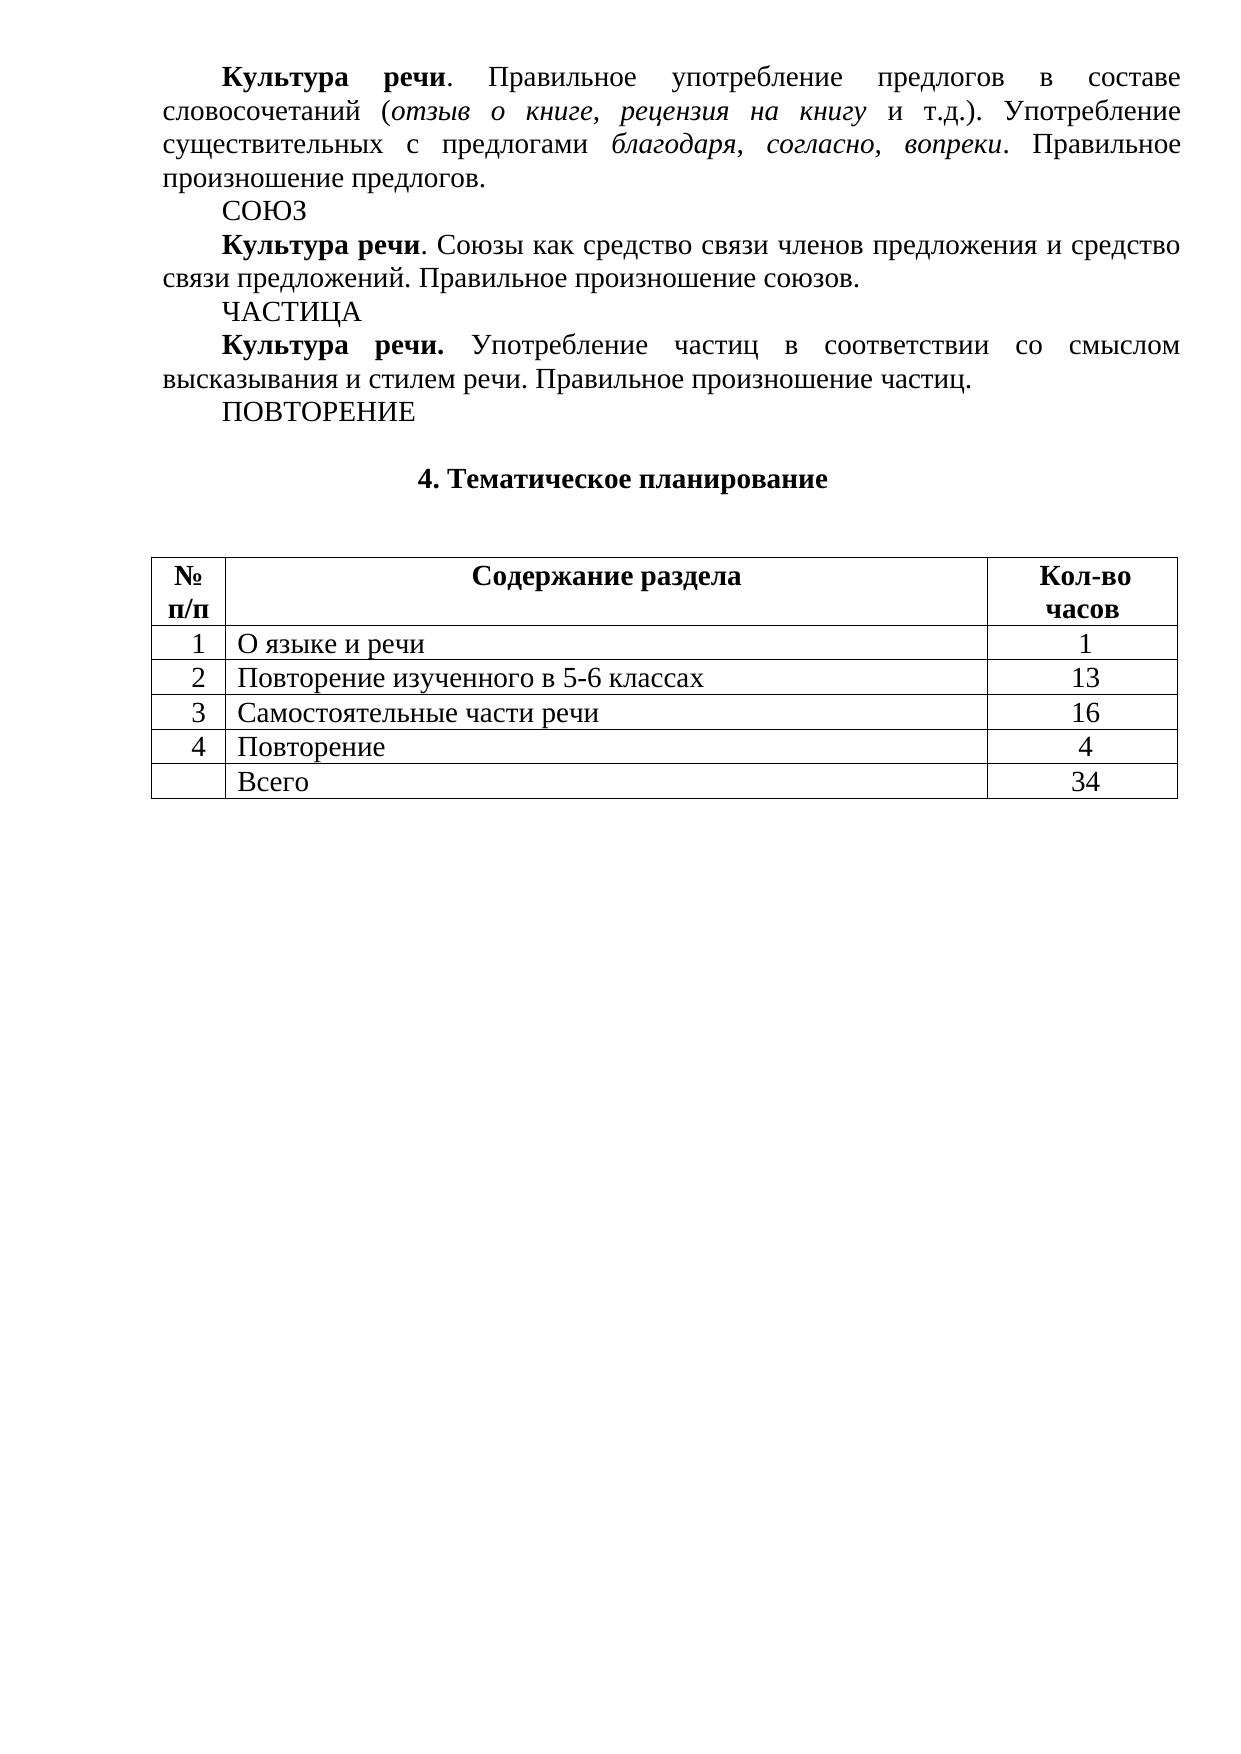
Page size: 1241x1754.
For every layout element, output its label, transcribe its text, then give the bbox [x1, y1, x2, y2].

text Культура речи. Употребление частиц в соответствии со смыслом высказывания и стилем речи. Правильное произношение частиц. [162, 327, 1181, 394]
text 4. Тематическое планирование [162, 462, 1181, 495]
table_cell 4 [152, 730, 225, 763]
table_cell 1 [152, 626, 225, 659]
table_header Кол-во часов [988, 558, 1177, 625]
table_header № п/п [152, 558, 225, 625]
text ПОВТОРЕНИЕ [162, 394, 1181, 428]
table_cell 34 [988, 764, 1177, 798]
table_cell О языке и речи [226, 626, 987, 659]
table_cell 1 [988, 626, 1177, 659]
text Культура речи. Союзы как средство связи членов предложения и средство связи предложений. Правильное произношение союзов. [162, 227, 1181, 294]
table_cell Повторение изученного в 5-6 классах [226, 660, 987, 694]
table_cell 4 [988, 730, 1177, 763]
text Культура речи. Правильное употребление предлогов в составе словосочетаний (отзыв о книге, рецензия на книгу и т.д.). Употребление существительных с предлогами благодаря, согласно, вопреки. Правильное произношение предлогов. [162, 59, 1181, 193]
table_header Содержание раздела [226, 558, 987, 625]
table_cell Повторение [226, 730, 987, 763]
table_cell 3 [152, 695, 225, 728]
table_cell Самостоятельные части речи [226, 695, 987, 728]
text ЧАСТИЦА [162, 294, 1181, 327]
table_cell 13 [988, 660, 1177, 694]
text СОЮЗ [162, 193, 1181, 227]
table_cell 16 [988, 695, 1177, 728]
table_cell [152, 764, 225, 798]
table_cell 2 [152, 660, 225, 694]
table_cell Всего [226, 764, 987, 798]
